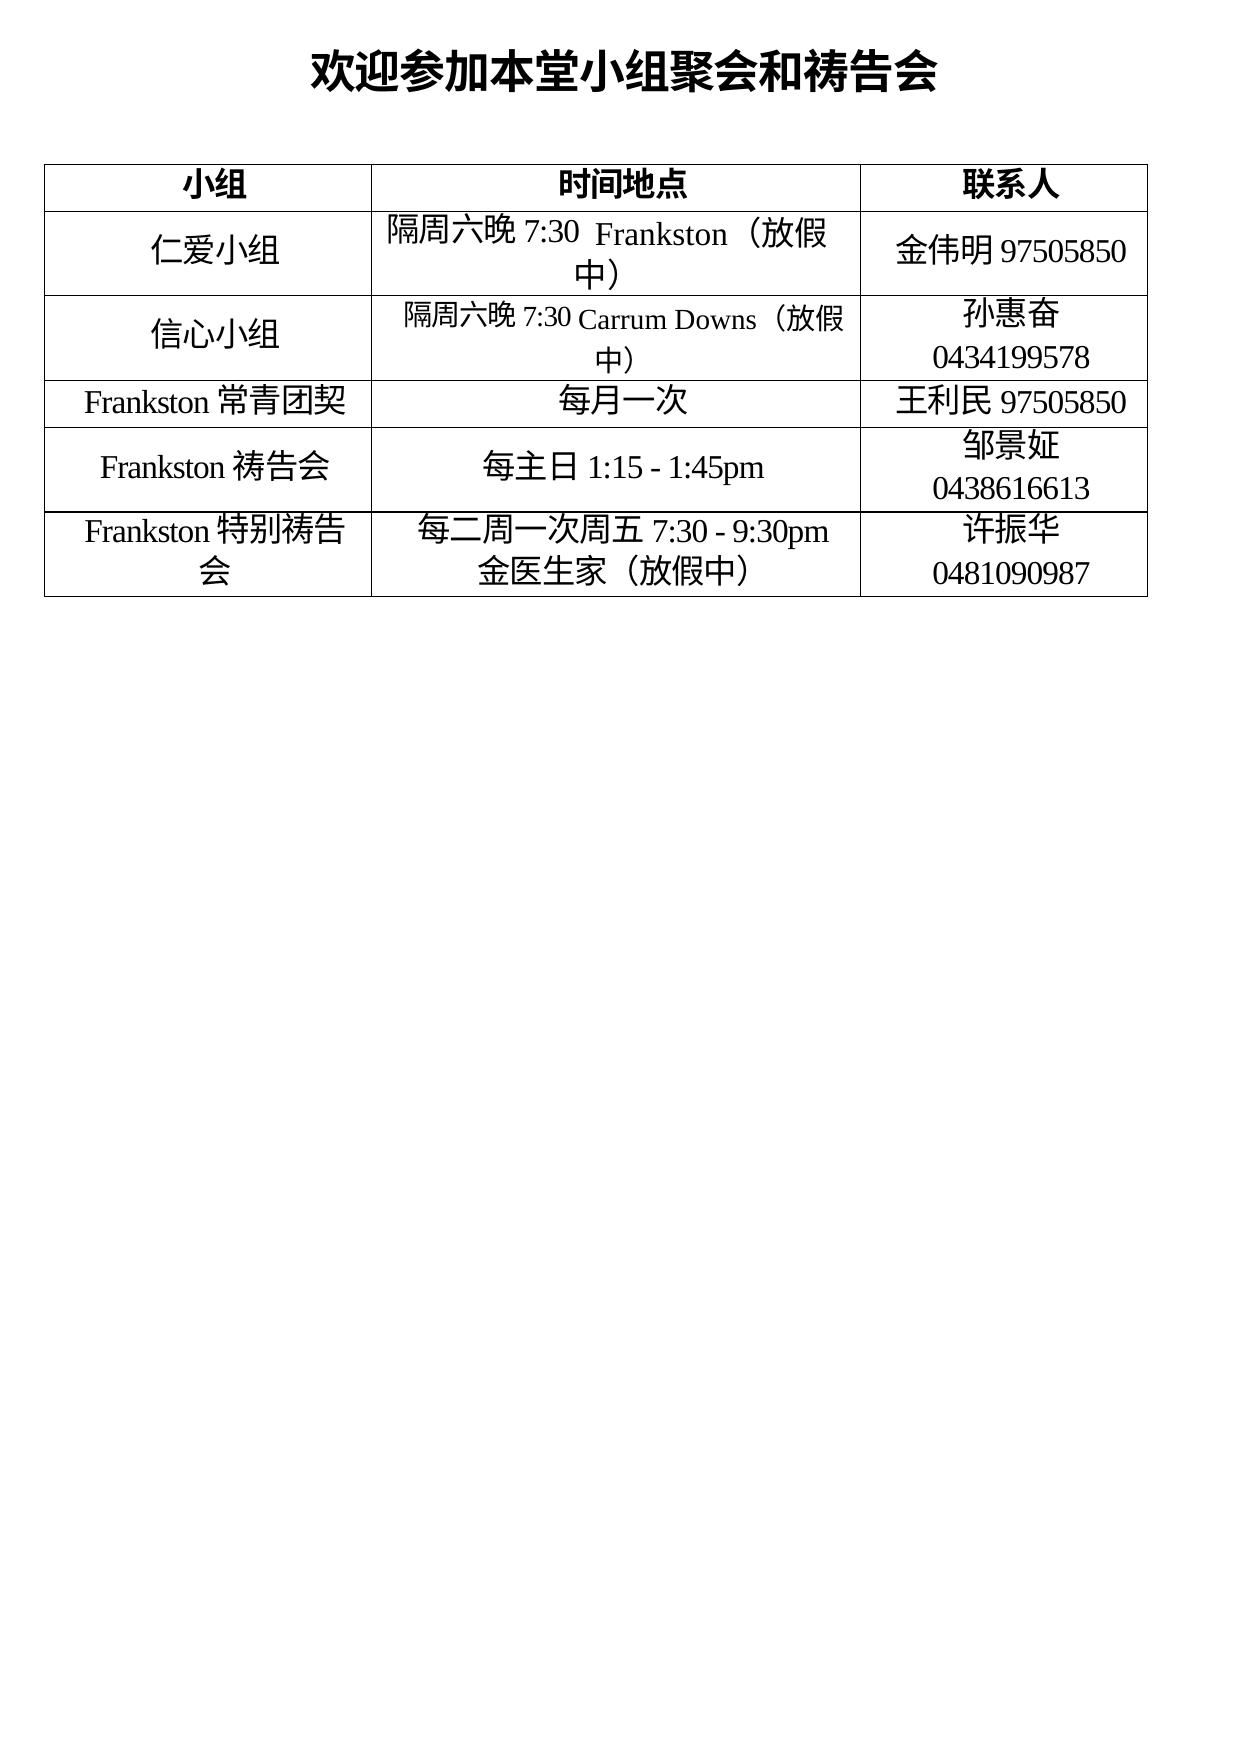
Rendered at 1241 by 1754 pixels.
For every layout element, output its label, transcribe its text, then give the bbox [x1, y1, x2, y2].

table_cell 邹景姃0438616613 [861, 428, 1147, 511]
table_cell 隔周六晚7:30 Carrum Downs（放假中） [372, 296, 860, 380]
table_cell 每月一次 [372, 381, 860, 427]
table_header 联系人 [861, 165, 1147, 211]
table_cell 许振华0481090987 [861, 513, 1147, 596]
table_cell 仁爱小组 [45, 212, 371, 295]
table_cell 王利民97505850 [861, 381, 1147, 427]
table_header 时间地点 [372, 165, 860, 211]
table_cell Frankston常青团契 [45, 381, 371, 427]
table_cell 每二周一次周五7:30 - 9:30pm 金医生家（放假中） [372, 513, 860, 596]
table_cell Frankston特别祷告会 [45, 513, 371, 596]
text 欢迎参加本堂小组聚会和祷告会 [56, 56, 1193, 102]
table_header 小组 [45, 165, 371, 211]
table_cell 信心小组 [45, 296, 371, 380]
table_cell 每主日1:15 - 1:45pm [372, 428, 860, 511]
table_cell 隔周六晚7:30 Frankston（放假中） [372, 212, 860, 295]
table_cell 孙惠奋0434199578 [861, 296, 1147, 380]
table_cell Frankston 祷告会 [45, 428, 371, 511]
table_cell 金伟明97505850 [861, 212, 1147, 295]
